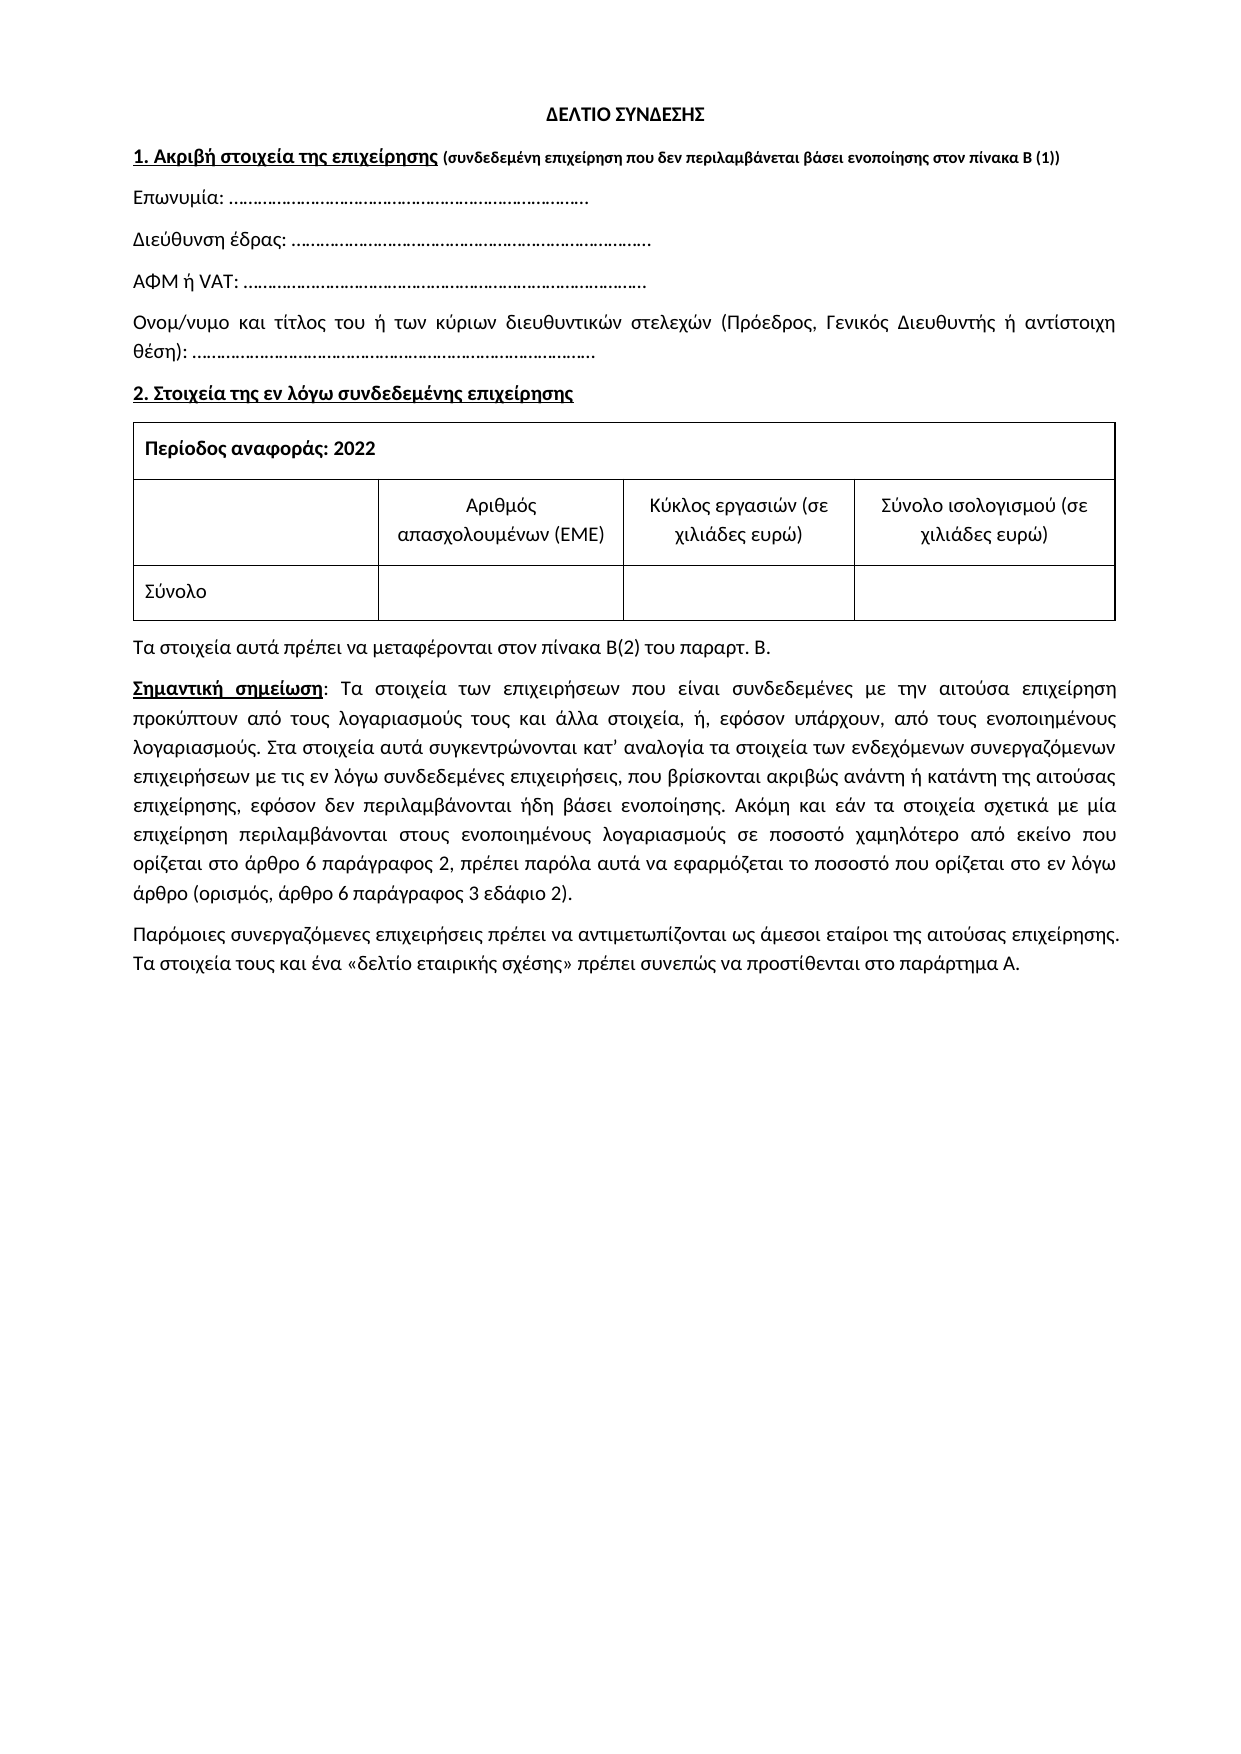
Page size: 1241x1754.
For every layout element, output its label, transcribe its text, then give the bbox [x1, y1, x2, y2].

text Επωνυμία: ………………………………………………………………… [133, 184, 1118, 210]
table_header Περίοδος αναφοράς: 2022 [134, 423, 1114, 478]
text Διεύθυνση έδρας: ………………………………………………………………… [133, 226, 1118, 252]
text Ονομ/νυμο και τίτλος του ή των κύριων διευθυντικών στελεχών (Πρόεδρος, Γενικός Διευθυντής ή αντίστοιχη θέση): ………………………………………………………………………… [133, 309, 1118, 364]
table_cell [379, 566, 623, 620]
text Παρόμοιες συνεργαζόμενες επιχειρήσεις πρέπει να αντιμετωπίζονται ως άμεσοι εταίροι της αιτούσας επιχείρησης. Τα στοιχεία τους και ένα «δελτίο εταιρικής σχέσης» πρέπει συνεπώς να προστίθενται στο παράρτημα Α. [133, 921, 1122, 976]
table_cell Σύνολο [134, 566, 378, 620]
text Τα στοιχεία αυτά πρέπει να μεταφέρονται στον πίνακα Β(2) του παραρτ. Β. [133, 634, 1118, 659]
text ΑΦΜ ή VAT: ………………………………………………………………………… [133, 268, 1118, 293]
table_cell [855, 566, 1114, 620]
table_cell [624, 566, 854, 620]
text 2. Στοιχεία της εν λόγω συνδεδεμένης επιχείρησης [133, 380, 1118, 406]
table_cell Σύνολο ισολογισμού (σε χιλιάδες ευρώ) [855, 480, 1114, 565]
text 1. Ακριβή στοιχεία της επιχείρησης (συνδεδεμένη επιχείρηση που δεν περιλαμβάνεται βάσει ενοποίησης στον πίνακα Β (1)) [133, 143, 1118, 168]
text ΔΕΛΤΙΟ ΣΥΝΔΕΣΗΣ [133, 101, 1118, 127]
table_cell Κύκλος εργασιών (σε χιλιάδες ευρώ) [624, 480, 854, 565]
table_cell Αριθμός απασχολουμένων (ΕΜΕ) [379, 480, 623, 565]
text Σημαντική σημείωση: Τα στοιχεία των επιχειρήσεων που είναι συνδεδεμένες με την αιτούσα επιχείρηση προκύπτουν από τους λογαριασμούς τους και άλλα στοιχεία, ή, εφόσον υπάρχουν, από τους ενοποιημένους λογαριασμούς. Στα στοιχεία αυτά συγκεντρώνονται κατ’ αναλογία τα στοιχεία των ενδεχόμενων συνεργαζόμενων επιχειρήσεων με τις εν λόγω συνδεδεμένες επιχειρήσεις, που βρίσκονται ακριβώς ανάντη ή κατάντη της αιτούσας επιχείρησης, εφόσον δεν περιλαμβάνονται ήδη βάσει ενοποίησης. Ακόμη και εάν τα στοιχεία σχετικά με μία επιχείρηση περιλαμβάνονται στους ενοποιημένους λογαριασμούς σε ποσοστό χαμηλότερο από εκείνο που ορίζεται στο άρθρο 6 παράγραφος 2, πρέπει παρόλα αυτά να εφαρμόζεται το ποσοστό που ορίζεται στο εν λόγω άρθρο (ορισμός, άρθρο 6 παράγραφος 3 εδάφιο 2). [133, 676, 1118, 905]
table_cell [134, 480, 378, 565]
